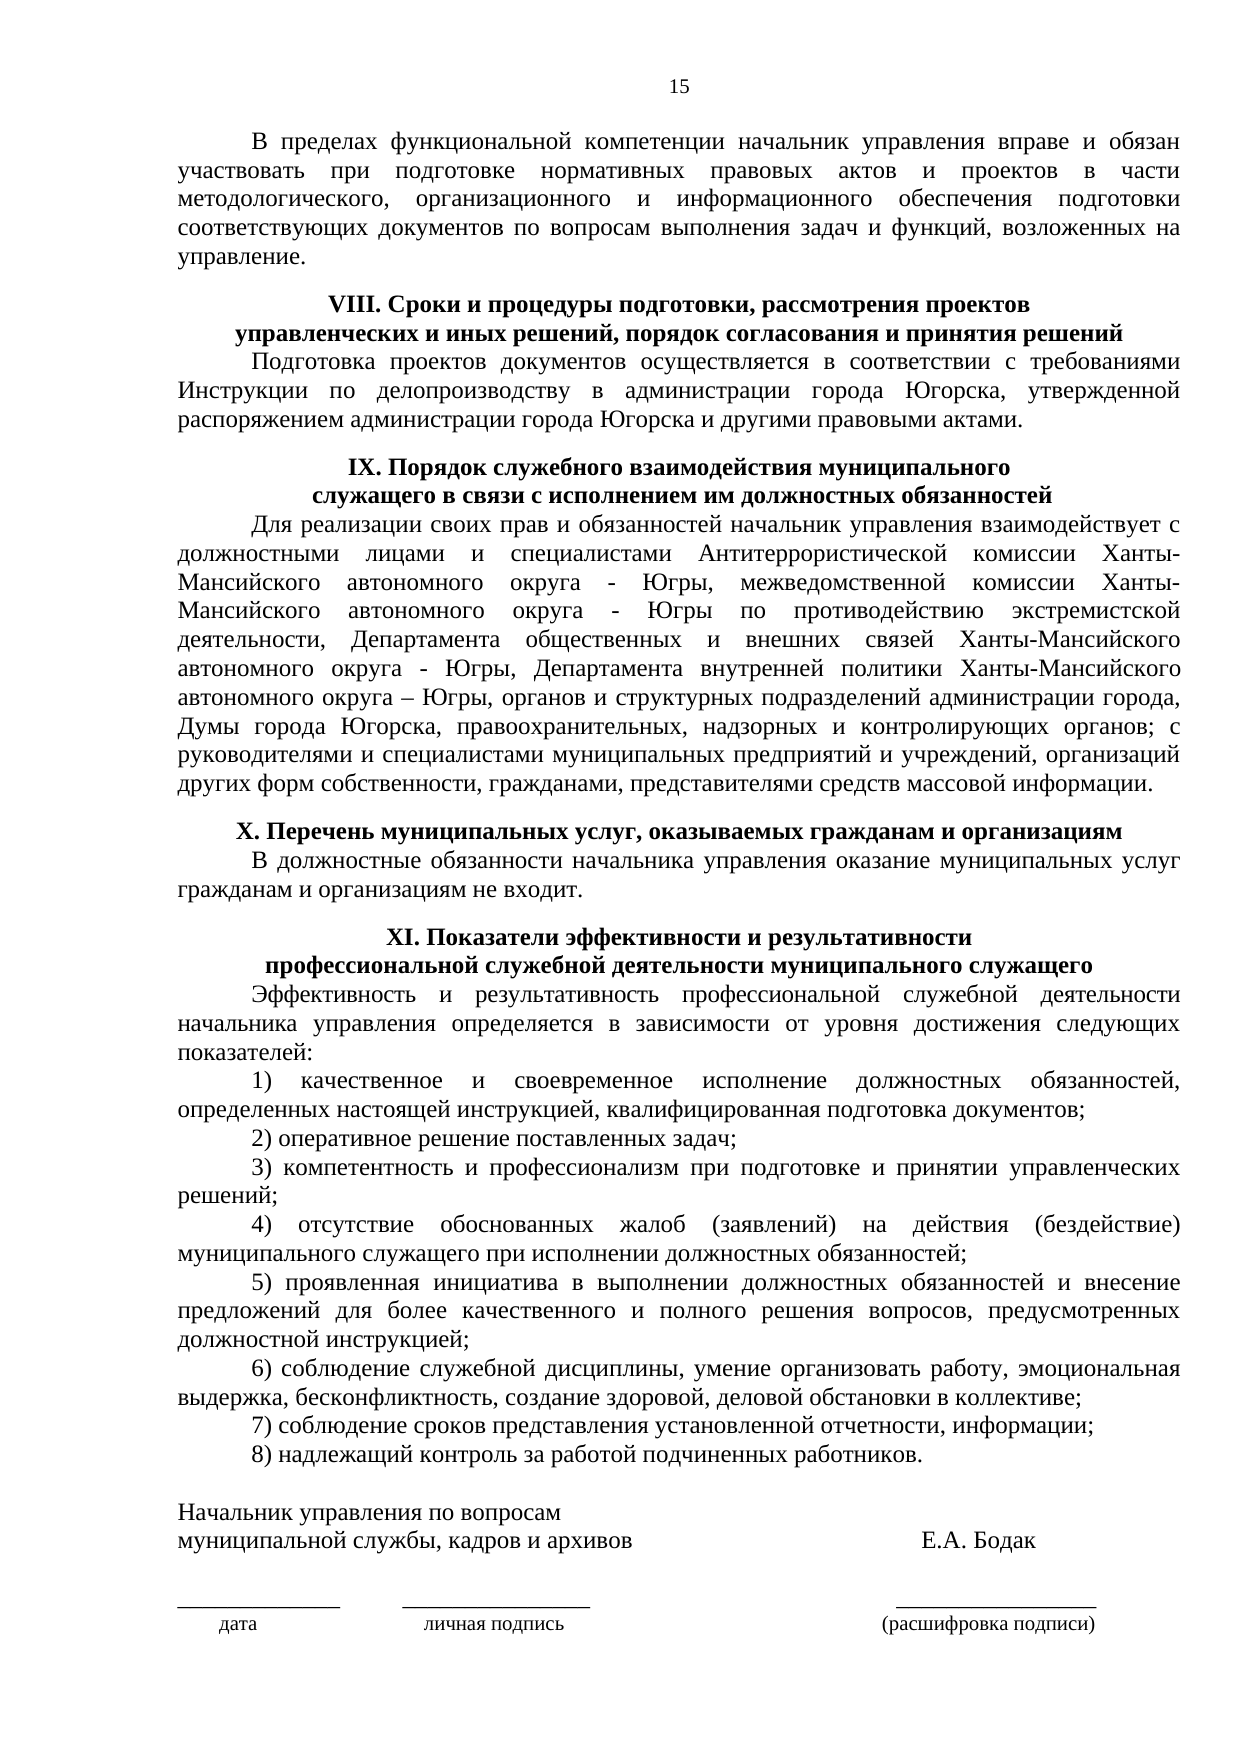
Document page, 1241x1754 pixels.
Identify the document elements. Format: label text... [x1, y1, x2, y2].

text XI. Показатели эффективности и результативности [177, 922, 1181, 950]
text 2) оперативное решение поставленных задач; [177, 1123, 1181, 1152]
text 7) соблюдение сроков представления установленной отчетности, информации; [177, 1410, 1181, 1439]
text 1) качественное и своевременное исполнение должностных обязанностей, определенных настоящей инструкцией, квалифицированная подготовка документов; [177, 1065, 1181, 1123]
text VIII. Сроки и процедуры подготовки, рассмотрения проектов [177, 289, 1181, 318]
text профессиональной служебной деятельности муниципального служащего [177, 950, 1181, 979]
text Начальник управления по вопросам [177, 1497, 1181, 1525]
text муниципальной службы, кадров и архивов Е.А. Бодак [177, 1525, 1181, 1554]
text В должностные обязанности начальника управления оказание муниципальных услуг гражданам и организациям не входит. [177, 845, 1181, 902]
text управленческих и иных решений, порядок согласования и принятия решений [177, 318, 1181, 346]
text 5) проявленная инициатива в выполнении должностных обязанностей и внесение предложений для более качественного и полного решения вопросов, предусмотренных должностной инструкцией; [177, 1267, 1181, 1353]
text служащего в связи с исполнением им должностных обязанностей [177, 481, 1181, 509]
text 6) соблюдение служебной дисциплины, умение организовать работу, эмоциональная выдержка, бесконфликтность, создание здоровой, деловой обстановки в коллективе; [177, 1353, 1181, 1410]
text Подготовка проектов документов осуществляется в соответствии с требованиями Инструкции по делопроизводству в администрации города Югорска, утвержденной распоряжением администрации города Югорска и другими правовыми актами. [177, 346, 1181, 433]
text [177, 1582, 1181, 1611]
text Эффективность и результативность профессиональной служебной деятельности начальника управления определяется в зависимости от уровня достижения следующих показателей: [177, 979, 1181, 1065]
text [177, 1611, 1181, 1635]
text Для реализации своих прав и обязанностей начальник управления взаимодействует с должностными лицами и специалистами Антитеррористической комиссии Ханты-Мансийского автономного округа - Югры, межведомственной комиссии Ханты-Мансийского автономного округа - Югры по противодействию экстремистской деятельности, Департамента общественных и внешних связей Ханты-Мансийского автономного округа - Югры, Департамента внутренней политики Ханты-Мансийского автономного округа – Югры, органов и структурных подразделений администрации города, Думы города Югорска, правоохранительных, надзорных и контролирующих органов; с руководителями и специалистами муниципальных предприятий и учреждений, организаций других форм собственности, гражданами, представителями средств массовой информации. [177, 509, 1181, 797]
text X. Перечень муниципальных услуг, оказываемых гражданам и организациям [177, 816, 1181, 845]
text 3) компетентность и профессионализм при подготовке и принятии управленческих решений; [177, 1152, 1181, 1209]
text IX. Порядок служебного взаимодействия муниципального [177, 452, 1181, 481]
text 4) отсутствие обоснованных жалоб (заявлений) на действия (бездействие) муниципального служащего при исполнении должностных обязанностей; [177, 1209, 1181, 1267]
text 8) надлежащий контроль за работой подчиненных работников. [177, 1439, 1181, 1468]
text В пределах функциональной компетенции начальник управления вправе и обязан участвовать при подготовке нормативных правовых актов и проектов в части методологического, организационного и информационного обеспечения подготовки соответствующих документов по вопросам выполнения задач и функций, возложенных на управление. [177, 126, 1181, 270]
